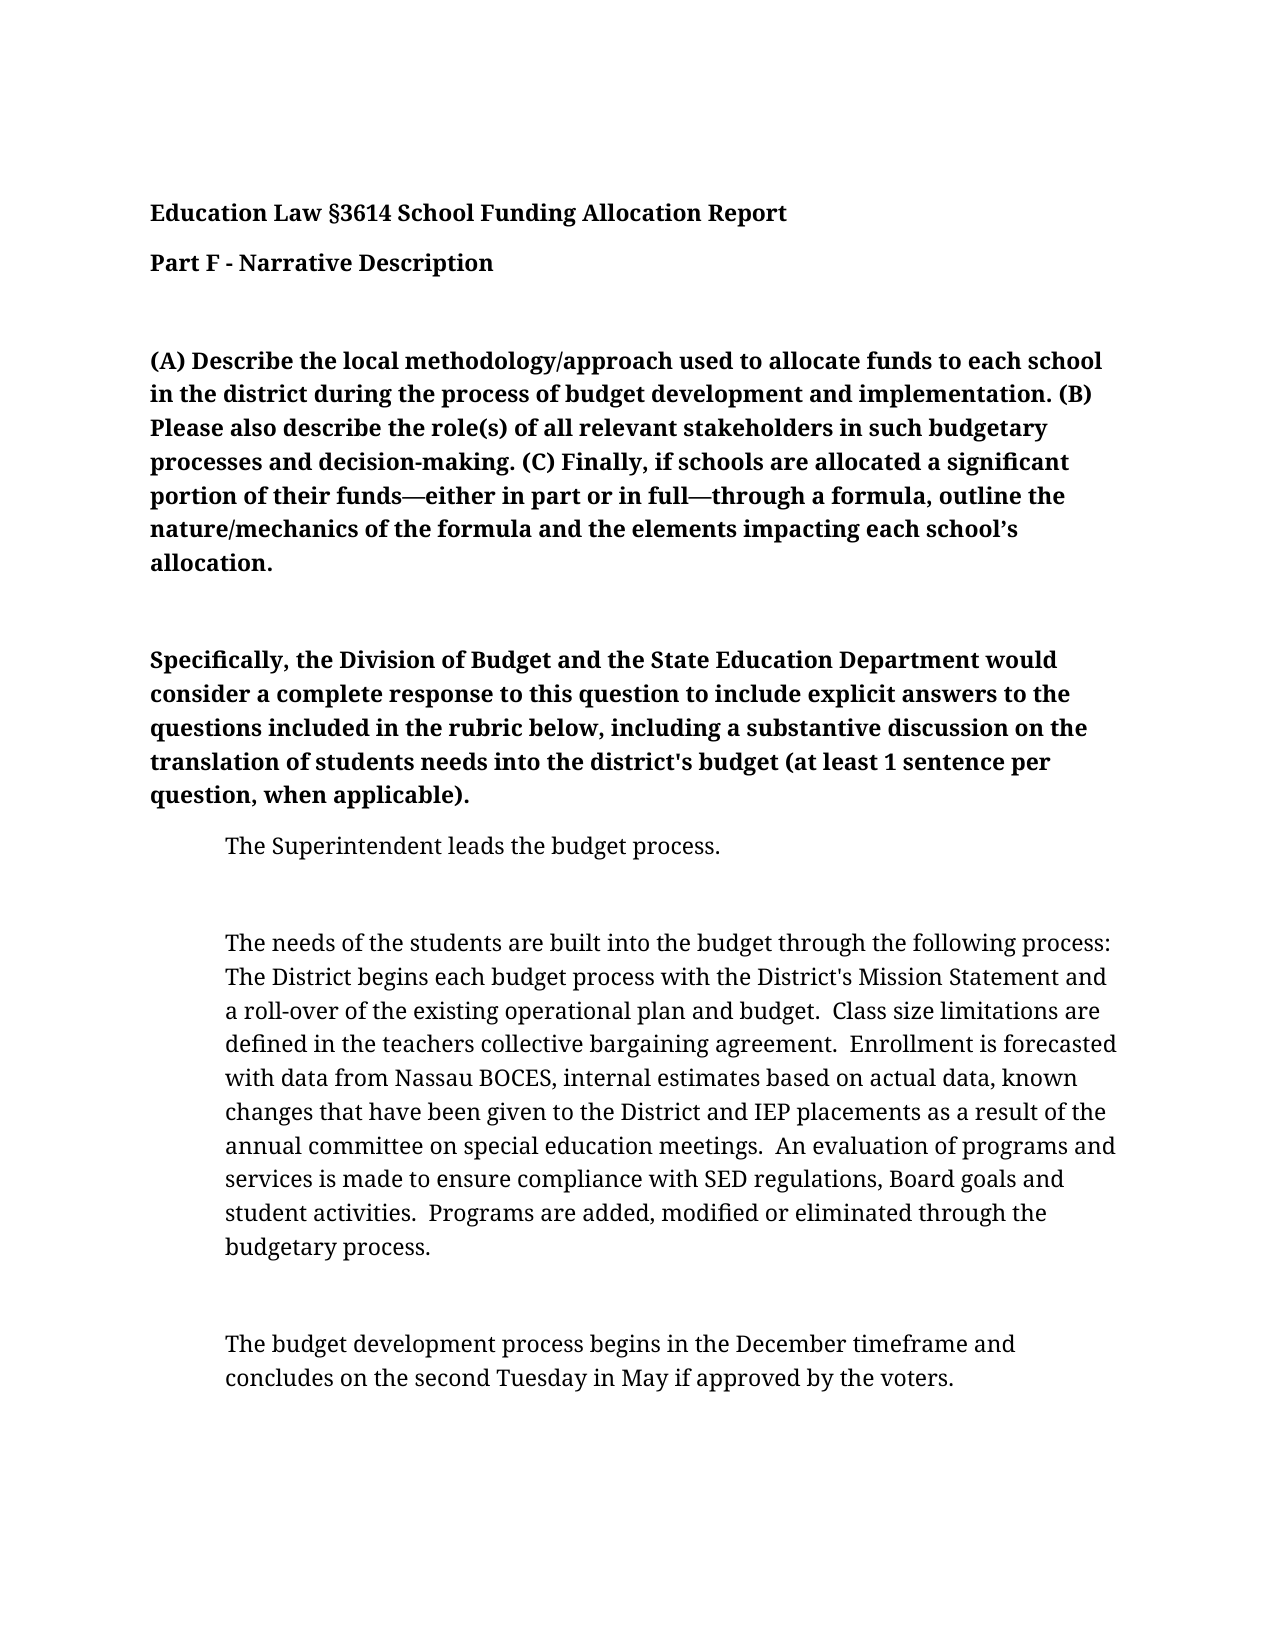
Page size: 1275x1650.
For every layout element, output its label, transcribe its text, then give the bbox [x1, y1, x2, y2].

text Education Law §3614 School Funding Allocation Report [150, 197, 1125, 228]
text The budget development process begins in the December timeframe and concludes on the second Tuesday in May if approved by the voters. [225, 1328, 1125, 1393]
list (A) Describe the local methodology/approach used to allocate funds to each school in the district during the process of budget development and implementation. (B) Please also describe the role(s) of all relevant stakeholders in such budgetary processes and decision-making. (C) Finally, if schools are allocated a significant portion of their funds—either in part or in full—through a formula, outline the nature/mechanics of the formula and the elements impacting each school’s allocation. [150, 344, 1125, 578]
text The Superintendent leads the budget process. [225, 830, 1125, 861]
text Specifically, the Division of Budget and the State Education Department would consider a complete response to this question to include explicit answers to the questions included in the rubric below, including a substantive discussion on the translation of students needs into the district's budget (at least 1 sentence per question, when applicable). [150, 644, 1125, 811]
text The needs of the students are built into the budget through the following process: The District begins each budget process with the District's Mission Statement and a roll-over of the existing operational plan and budget. Class size limitations are defined in the teachers collective bargaining agreement. Enrollment is forecasted with data from Nassau BOCES, internal estimates based on actual data, known changes that have been given to the District and IEP placements as a result of the annual committee on special education meetings. An evaluation of programs and services is made to ensure compliance with SED regulations, Board goals and student activities. Programs are added, modified or eliminated through the budgetary process. [225, 927, 1125, 1262]
text Part F - Narrative Description [150, 247, 1125, 278]
